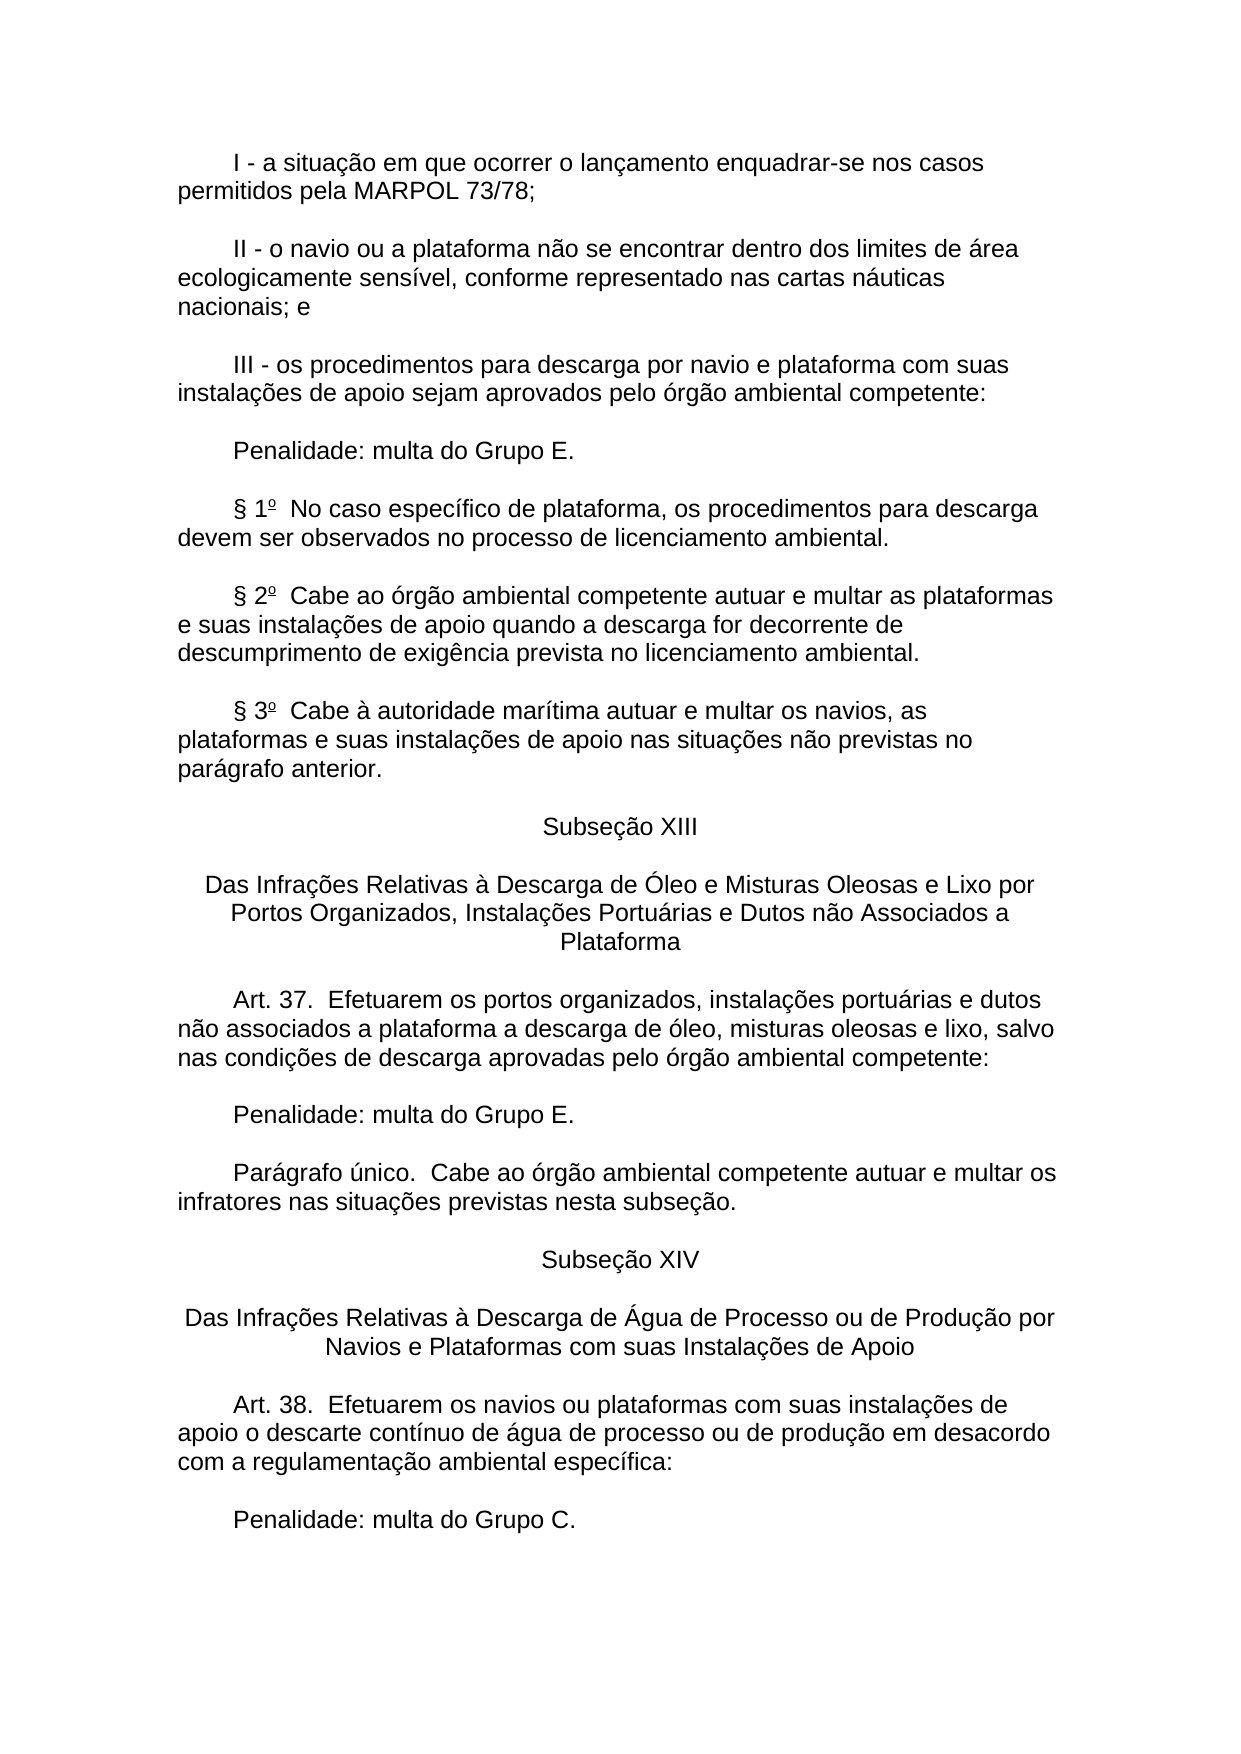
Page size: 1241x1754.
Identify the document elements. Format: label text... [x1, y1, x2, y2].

text Das Infrações Relativas à Descarga de Água de Processo ou de Produção por Navios e Plataformas com suas Instalações de Apoio [177, 1303, 1063, 1361]
text § 3o Cabe à autoridade marítima autuar e multar os navios, as plataformas e suas instalações de apoio nas situações não previstas no parágrafo anterior. [177, 696, 1063, 783]
text II - o navio ou a plataforma não se encontrar dentro dos limites de área ecologicamente sensível, conforme representado nas cartas náuticas nacionais; e [177, 234, 1063, 321]
text I - a situação em que ocorrer o lançamento enquadrar-se nos casos permitidos pela MARPOL 73/78; [177, 148, 1063, 205]
text Penalidade: multa do Grupo C. [177, 1505, 1063, 1534]
text Penalidade: multa do Grupo E. [177, 1101, 1063, 1129]
text Subseção XIV [177, 1245, 1063, 1274]
text Penalidade: multa do Grupo E. [177, 436, 1063, 465]
text III - os procedimentos para descarga por navio e plataforma com suas instalações de apoio sejam aprovados pelo órgão ambiental competente: [177, 350, 1063, 407]
text Art. 37. Efetuarem os portos organizados, instalações portuárias e dutos não associados a plataforma a descarga de óleo, misturas oleosas e lixo, salvo nas condições de descarga aprovadas pelo órgão ambiental competente: [177, 985, 1063, 1071]
text § 2o Cabe ao órgão ambiental competente autuar e multar as plataformas e suas instalações de apoio quando a descarga for decorrente de descumprimento de exigência prevista no licenciamento ambiental. [177, 581, 1063, 667]
text Das Infrações Relativas à Descarga de Óleo e Misturas Oleosas e Lixo por Portos Organizados, Instalações Portuárias e Dutos não Associados a Plataforma [177, 870, 1063, 956]
text § 1o No caso específico de plataforma, os procedimentos para descarga devem ser observados no processo de licenciamento ambiental. [177, 494, 1063, 552]
text Parágrafo único. Cabe ao órgão ambiental competente autuar e multar os infratores nas situações previstas nesta subseção. [177, 1158, 1063, 1216]
text Art. 38. Efetuarem os navios ou plataformas com suas instalações de apoio o descarte contínuo de água de processo ou de produção em desacordo com a regulamentação ambiental específica: [177, 1390, 1063, 1476]
text Subseção XIII [177, 812, 1063, 841]
